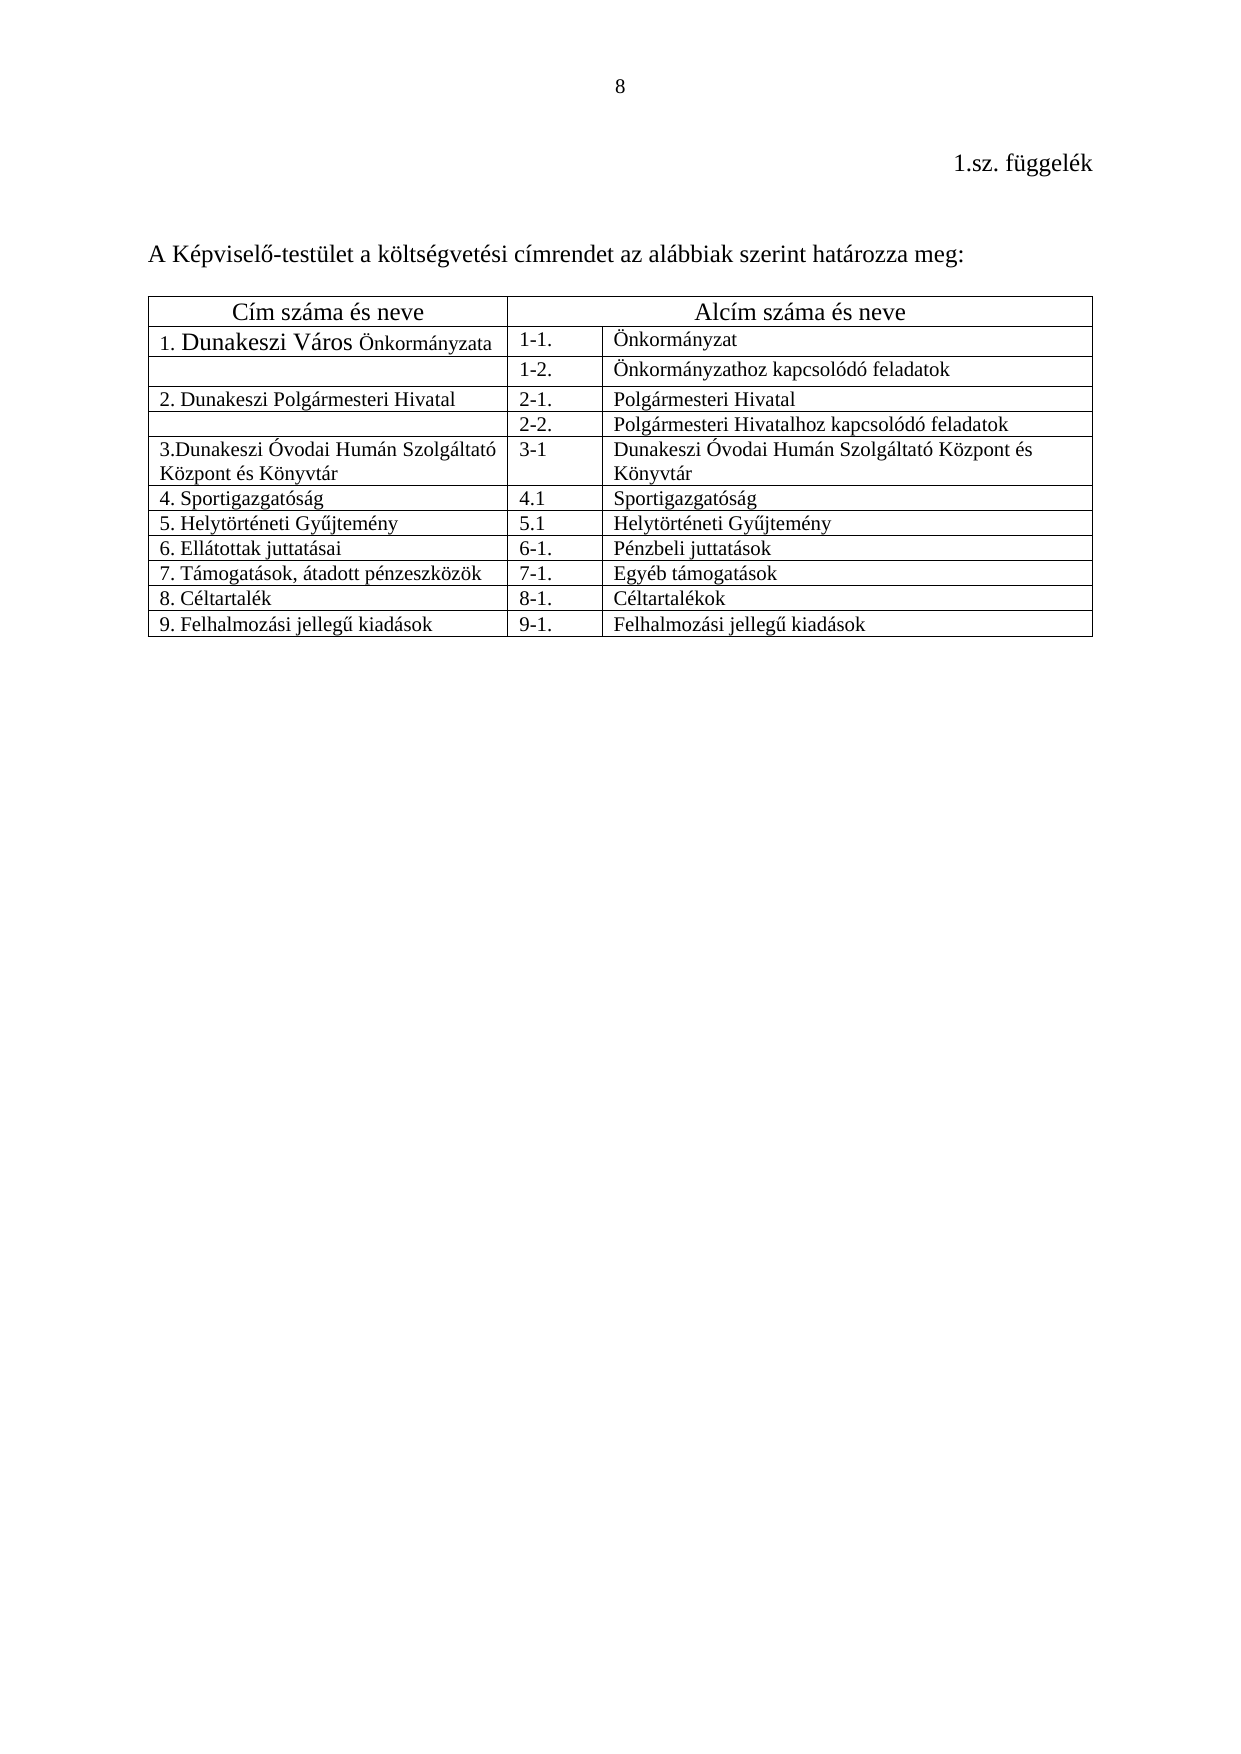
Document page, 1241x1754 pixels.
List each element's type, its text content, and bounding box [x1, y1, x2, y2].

table_cell 9. Felhalmozási jellegű kiadások [149, 611, 507, 636]
table_cell 2-2. [508, 412, 602, 436]
table_cell Önkormányzathoz kapcsolódó feladatok [603, 357, 1092, 386]
table_cell Helytörténeti Gyűjtemény [603, 511, 1092, 535]
table_cell 2-1. [508, 387, 602, 411]
table_cell Polgármesteri Hivatalhoz kapcsolódó feladatok [603, 412, 1092, 436]
table_cell 3-1 [508, 437, 602, 485]
table_cell Egyéb támogatások [603, 561, 1092, 585]
table_cell [149, 357, 507, 386]
table_cell Felhalmozási jellegű kiadások [603, 611, 1092, 636]
table_cell 3.Dunakeszi Óvodai Humán Szolgáltató Központ és Könyvtár [149, 437, 507, 485]
table_cell Sportigazgatóság [603, 486, 1092, 510]
table_cell 1-1. [508, 327, 602, 356]
table_cell Polgármesteri Hivatal [603, 387, 1092, 411]
table_cell 7-1. [508, 561, 602, 585]
table_cell 8. Céltartalék [149, 586, 507, 610]
table_cell 6. Ellátottak juttatásai [149, 536, 507, 560]
table_header Alcím száma és neve [508, 297, 1092, 326]
table_cell 8-1. [508, 586, 602, 610]
table_cell [149, 412, 507, 436]
table_cell 5.1 [508, 511, 602, 535]
table_cell 7. Támogatások, átadott pénzeszközök [149, 561, 507, 585]
table_cell Céltartalékok [603, 586, 1092, 610]
table_cell 1-2. [508, 357, 602, 386]
table_cell Pénzbeli juttatások [603, 536, 1092, 560]
table_cell 1. Dunakeszi Város Önkormányzata [149, 327, 507, 356]
table_cell 2. Dunakeszi Polgármesteri Hivatal [149, 387, 507, 411]
table_cell Önkormányzat [603, 327, 1092, 356]
table_cell 4.1 [508, 486, 602, 510]
table_cell 4. Sportigazgatóság [149, 486, 507, 510]
table_cell 9-1. [508, 611, 602, 636]
text A Képviselő-testület a költségvetési címrendet az alábbiak szerint határozza meg: [148, 239, 1093, 267]
table_cell 5. Helytörténeti Gyűjtemény [149, 511, 507, 535]
table_cell Dunakeszi Óvodai Humán Szolgáltató Központ és Könyvtár [603, 437, 1092, 485]
text 1.sz. függelék [148, 148, 1093, 176]
table_header Cím száma és neve [149, 297, 507, 326]
table_cell 6-1. [508, 536, 602, 560]
